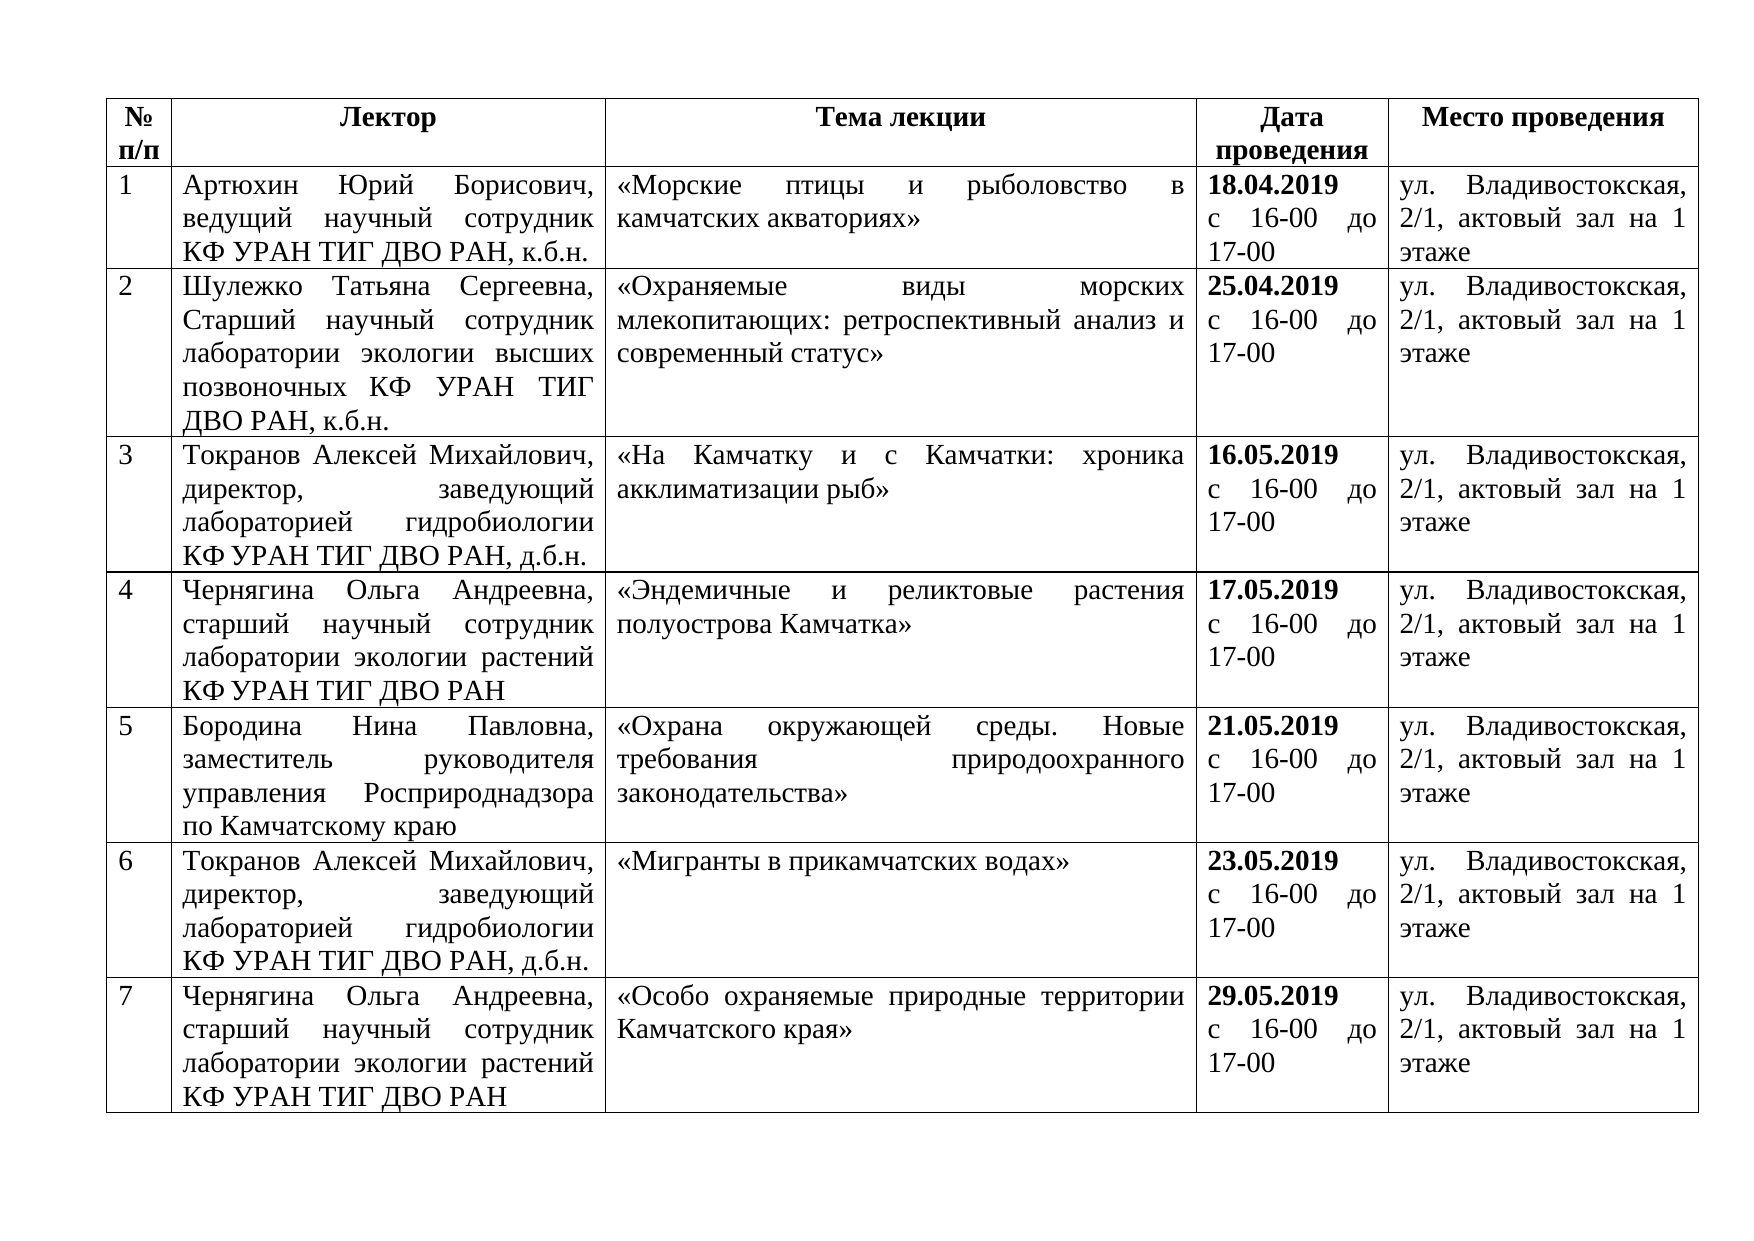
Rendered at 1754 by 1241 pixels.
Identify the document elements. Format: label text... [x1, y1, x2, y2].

table_cell 6 [107, 843, 171, 977]
table_cell Чернягина Ольга Андреевна, старший научный сотрудник лаборатории экологии растений КФ УРАН ТИГ ДВО РАН [172, 978, 605, 1112]
table_cell 18.04.2019 с 16-00 до 17-00 [1197, 167, 1388, 267]
table_cell ул. Владивостокская, 2/1, актовый зал на 1 этаже [1389, 708, 1698, 842]
table_cell 21.05.2019 с 16-00 до 17-00 [1197, 708, 1388, 842]
table_header Лектор [172, 99, 605, 166]
table_cell «Охрана окружающей среды. Новые требования природоохранного законодательства» [606, 708, 1196, 842]
table_cell 7 [107, 978, 171, 1112]
table_cell «Морские птицы и рыболовство в камчатских акваториях» [606, 167, 1196, 267]
table_cell «На Камчатку и с Камчатки: хроника акклиматизации рыб» [606, 437, 1196, 571]
table_header № п/п [107, 99, 171, 166]
table_cell 1 [107, 167, 171, 267]
table_cell 29.05.2019 с 16-00 до 17-00 [1197, 978, 1388, 1112]
table_header Место проведения [1389, 99, 1698, 166]
table_cell ул. Владивостокская, 2/1, актовый зал на 1 этаже [1389, 269, 1698, 436]
table_cell Токранов Алексей Михайлович, директор, заведующий лабораторией гидробиологии КФ УРАН ТИГ ДВО РАН, д.б.н. [172, 843, 605, 977]
table_cell 4 [107, 573, 171, 707]
table_cell «Эндемичные и реликтовые растения полуострова Камчатка» [606, 573, 1196, 707]
table_cell ул. Владивостокская, 2/1, актовый зал на 1 этаже [1389, 167, 1698, 267]
table_header Тема лекции [606, 99, 1196, 166]
table_header Дата проведения [1197, 99, 1388, 166]
table_cell 17.05.2019 с 16-00 до 17-00 [1197, 573, 1388, 707]
table_cell ул. Владивостокская, 2/1, актовый зал на 1 этаже [1389, 437, 1698, 571]
table_cell «Мигранты в прикамчатских водах» [606, 843, 1196, 977]
table_cell Артюхин Юрий Борисович, ведущий научный сотрудник КФ УРАН ТИГ ДВО РАН, к.б.н. [172, 167, 605, 267]
table_cell 5 [107, 708, 171, 842]
table_cell 25.04.2019 с 16-00 до 17-00 [1197, 269, 1388, 436]
table_cell 23.05.2019 с 16-00 до 17-00 [1197, 843, 1388, 977]
table_cell ул. Владивостокская, 2/1, актовый зал на 1 этаже [1389, 843, 1698, 977]
table_cell ул. Владивостокская, 2/1, актовый зал на 1 этаже [1389, 978, 1698, 1112]
table_cell Бородина Нина Павловна, заместитель руководителя управления Росприроднадзора по Камчатскому краю [172, 708, 605, 842]
table_cell 3 [107, 437, 171, 571]
table_cell Чернягина Ольга Андреевна, старший научный сотрудник лаборатории экологии растений КФ УРАН ТИГ ДВО РАН [172, 573, 605, 707]
table_cell «Особо охраняемые природные территории Камчатского края» [606, 978, 1196, 1112]
table_cell 16.05.2019 с 16-00 до 17-00 [1197, 437, 1388, 571]
table_cell 2 [107, 269, 171, 436]
table_cell Шулежко Татьяна Сергеевна, Старший научный сотрудник лаборатории экологии высших позвоночных КФ УРАН ТИГ ДВО РАН, к.б.н. [172, 269, 605, 436]
table_cell Токранов Алексей Михайлович, директор, заведующий лабораторией гидробиологии КФ УРАН ТИГ ДВО РАН, д.б.н. [172, 437, 605, 571]
table_cell «Охраняемые виды морских млекопитающих: ретроспективный анализ и современный статус» [606, 269, 1196, 436]
table_cell ул. Владивостокская, 2/1, актовый зал на 1 этаже [1389, 573, 1698, 707]
